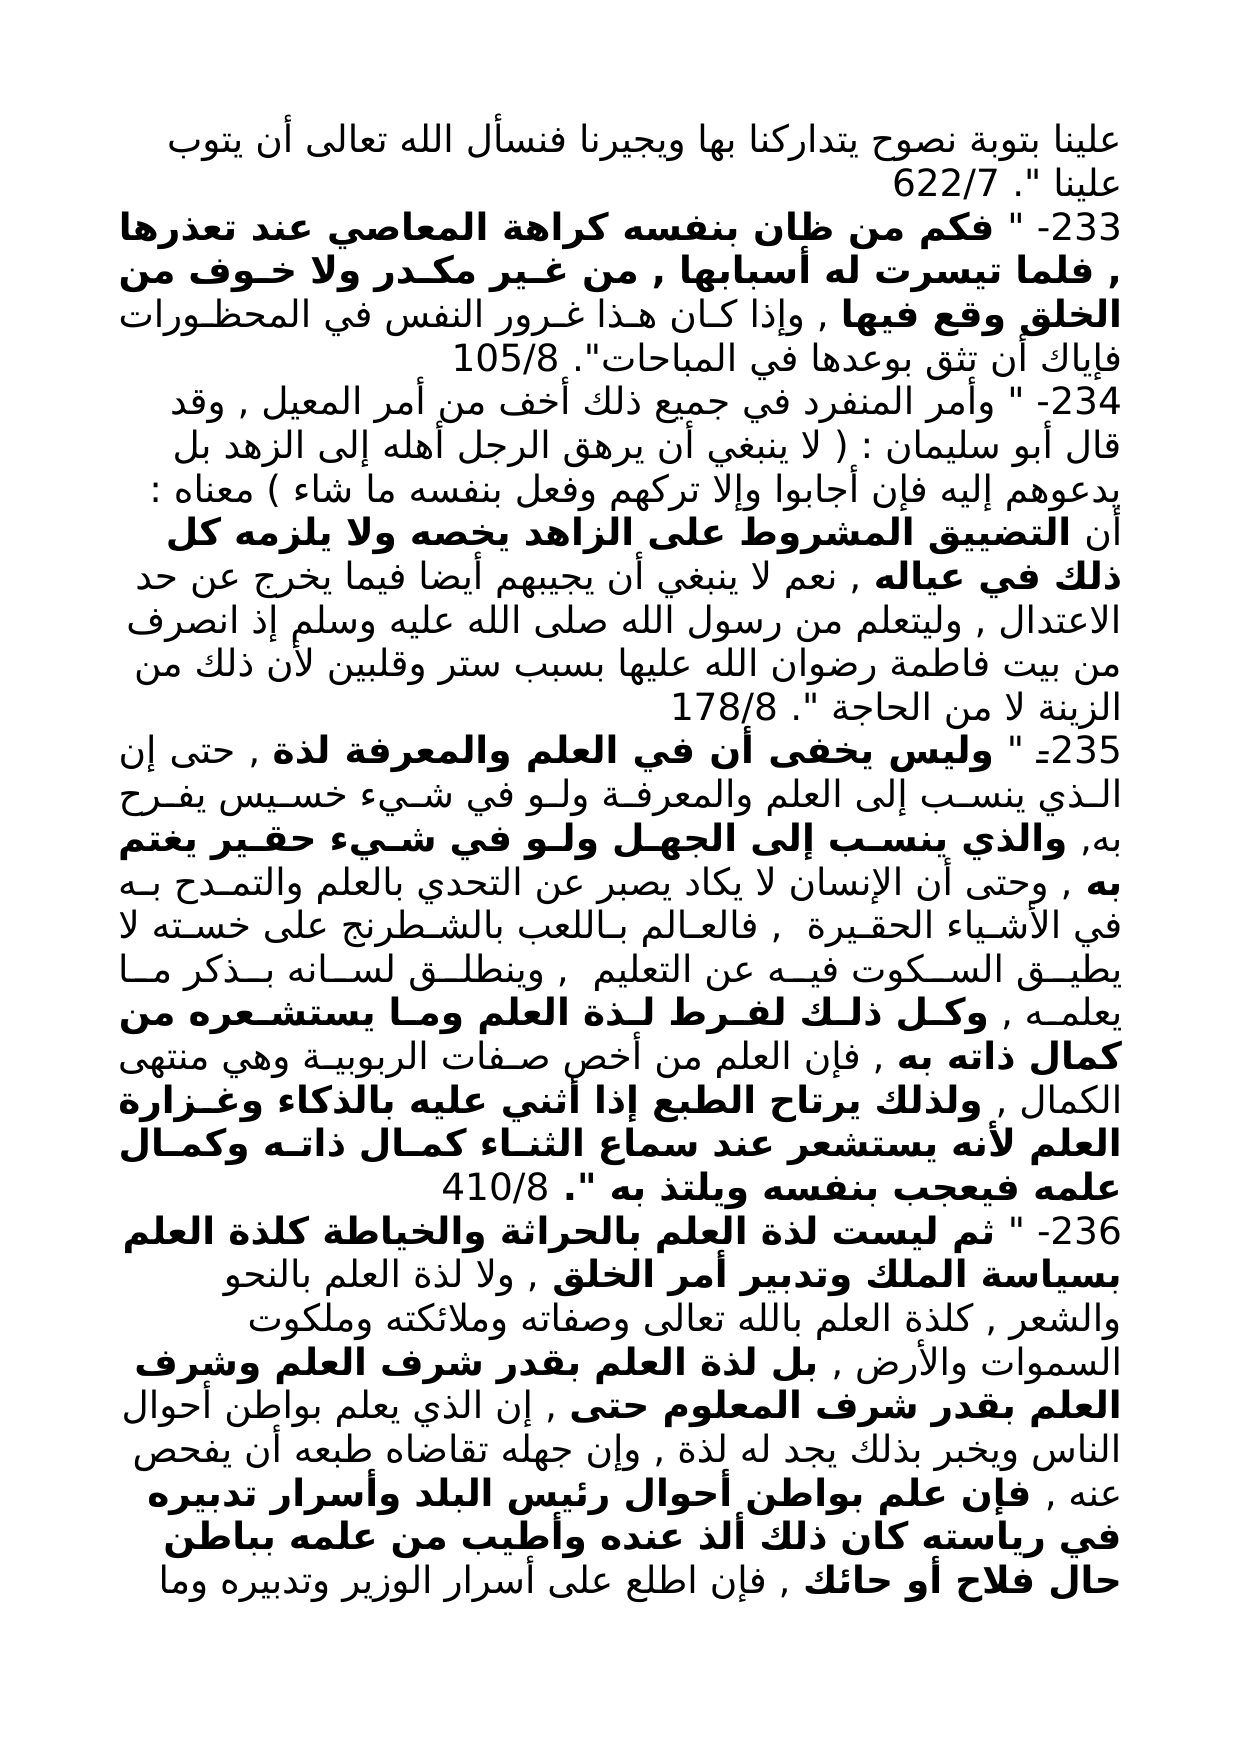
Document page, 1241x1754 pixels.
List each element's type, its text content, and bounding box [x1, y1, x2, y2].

text 233- " فكم من ظان بنفسه كراهة المعاصي عند تعذرها , فلما تيسرت له أسبابها , من غير مكدر ولا خوف من الخلق وقع فيها , وإذا كان هذا غرور النفس في المحظورات فإياك أن تثق بوعدها في المباحات". 105/8 [118, 205, 1122, 380]
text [118, 118, 1122, 205]
text 234- " وأمر المنفرد في جميع ذلك أخف من أمر المعيل , وقد قال أبو سليمان : ( لا ينبغي أن يرهق الرجل أهله إلى الزهد بل يدعوهم إليه فإن أجابوا وإلا تركهم وفعل بنفسه ما شاء ) معناه : أن التضييق المشروط على الزاهد يخصه ولا يلزمه كل ذلك في عياله , نعم لا ينبغي أن يجيبهم أيضا فيما يخرج عن حد الاعتدال , وليتعلم من رسول الله صلى الله عليه وسلم إذ انصرف من بيت فاطمة رضوان الله عليها بسبب ستر وقلبين لأن ذلك من الزينة لا من الحاجة ". 178/8 [118, 380, 1122, 729]
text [118, 1209, 1122, 1602]
text 235- " وليس يخفى أن في العلم والمعرفة لذة , حتى إن الذي ينسب إلى العلم والمعرفة ولو في شيء خسيس يفرح به, والذي ينسب إلى الجهل ولو في شيء حقير يغتم به , وحتى أن الإنسان لا يكاد يصبر عن التحدي بالعلم والتمدح به في الأشياء الحقيرة , فالعالم باللعب بالشطرنج على خسته لا يطيق السكوت فيه عن التعليم , وينطلق لسانه بذكر ما يعلمه , وكل ذلك لفرط لذة العلم وما يستشعره من كمال ذاته به , فإن العلم من أخص صفات الربوبية وهي منتهى الكمال , ولذلك يرتاح الطبع إذا أثني عليه بالذكاء وغزارة العلم لأنه يستشعر عند سماع الثناء كمال ذاته وكمال علمه فيعجب بنفسه ويلتذ به ". 410/8 [118, 729, 1122, 1209]
